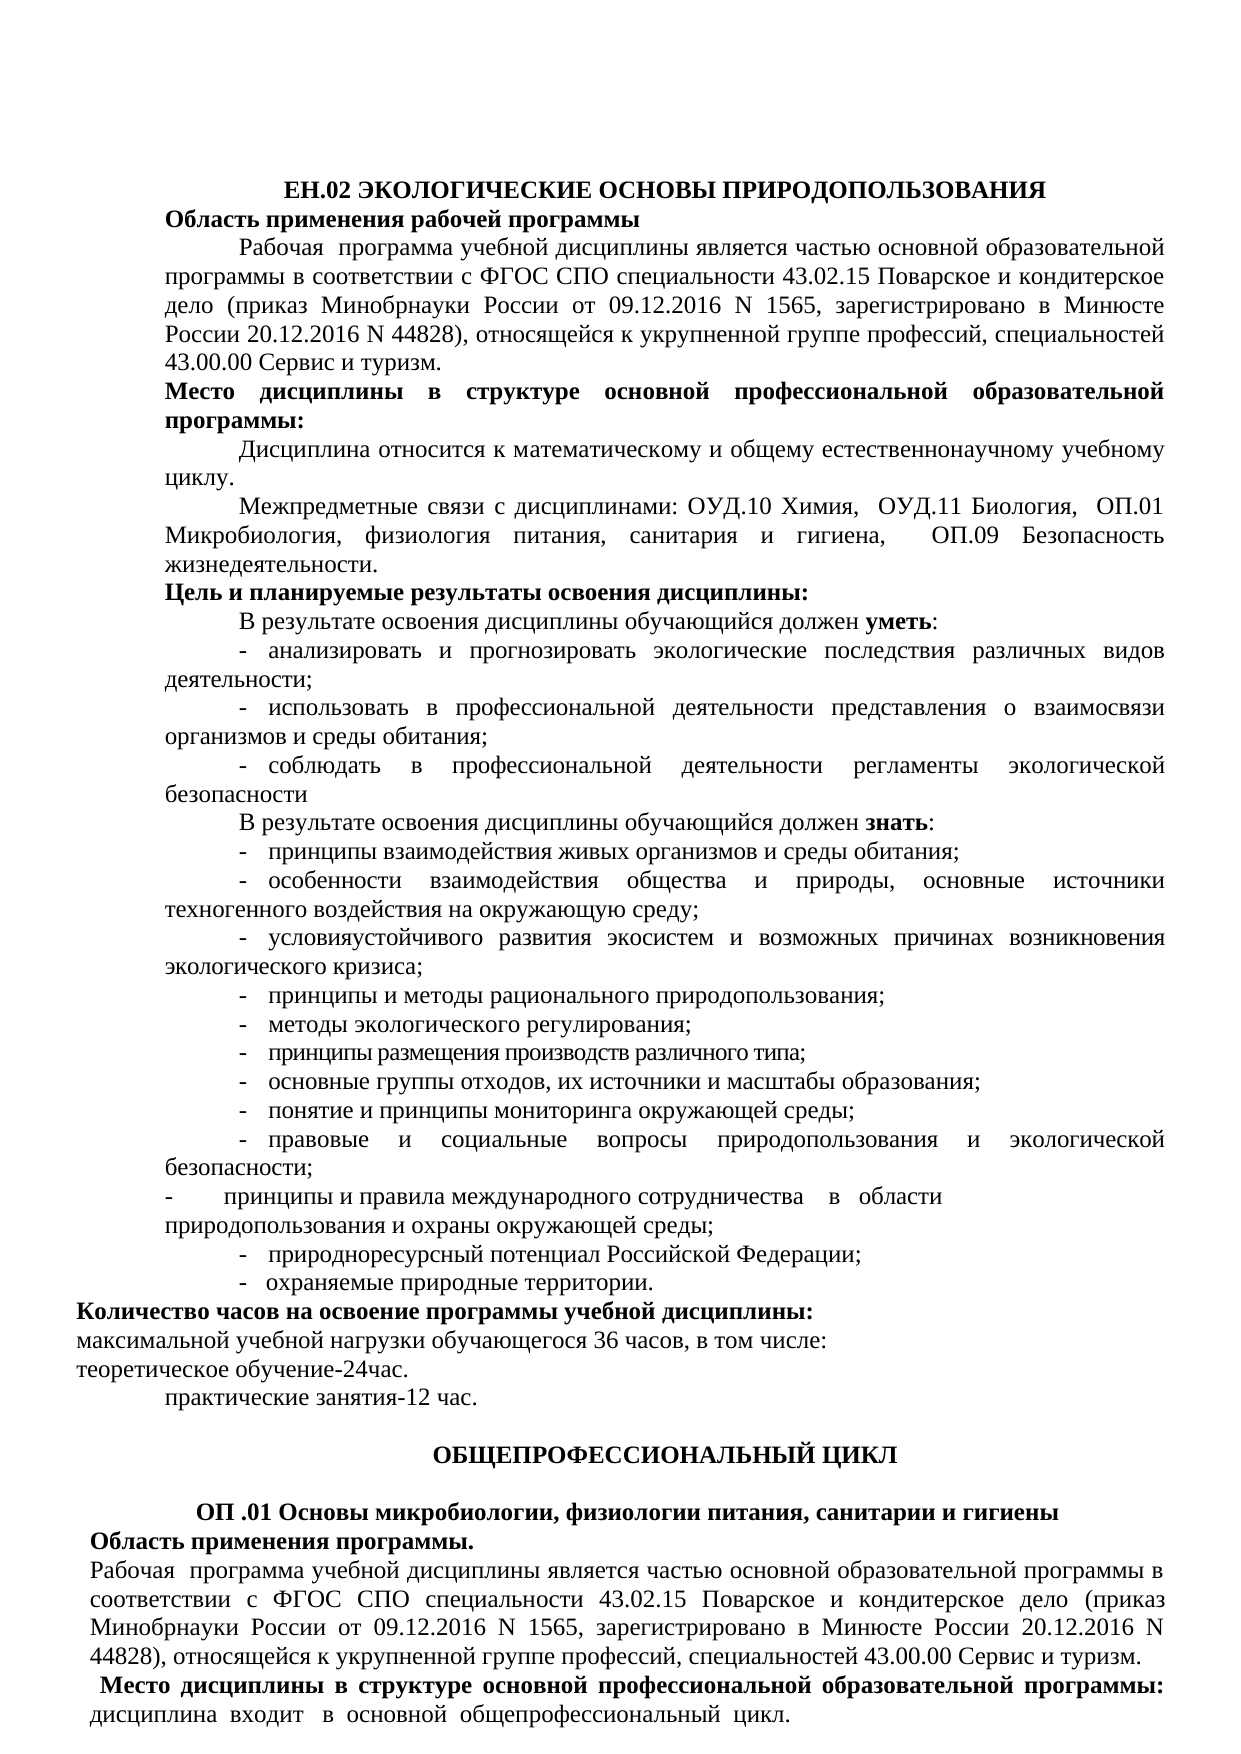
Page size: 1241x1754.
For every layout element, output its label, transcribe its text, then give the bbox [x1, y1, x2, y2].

text - основные группы отходов, их источники и масштабы образования; [164, 1066, 1165, 1095]
text - использовать в профессиональной деятельности представления о взаимосвязи организмов и среды обитания; [164, 692, 1165, 750]
text - принципы взаимодействия живых организмов и среды обитания; [164, 836, 1165, 865]
text - принципы размещения производств различного типа; [164, 1037, 1165, 1066]
text природопользования и охраны окружающей среды; [164, 1210, 1165, 1239]
text - понятие и принципы мониторинга окружающей среды; [164, 1095, 1165, 1124]
text - охраняемые природные территории. [164, 1267, 1165, 1296]
text Место дисциплины в структуре основной профессиональной образовательной программы: [164, 376, 1165, 434]
text Место дисциплины в структуре основной профессиональной образовательной программы: дисциплина входит в основной общепрофессиональный цикл. [89, 1670, 1165, 1727]
text В результате освоения дисциплины обучающийся должен уметь: [164, 606, 1165, 635]
text - природноресурсный потенциал Российской Федерации; [164, 1239, 1165, 1267]
text - правовые и социальные вопросы природопользования и экологической безопасности; [164, 1124, 1165, 1181]
text Область применения рабочей программы [164, 204, 1165, 232]
text максимальной учебной нагрузки обучающегося 36 часов, в том числе: [76, 1325, 1165, 1354]
text Рабочая программа учебной дисциплины является частью основной образовательной программы в соответствии с ФГОС СПО специальности 43.02.15 Поварское и кондитерское дело (приказ Минобрнауки России от 09.12.2016 N 1565, зарегистрировано в Минюсте России 20.12.2016 N 44828), относящейся к укрупненной группе профессий, специальностей 43.00.00 Сервис и туризм. [164, 232, 1165, 376]
text ОБЩЕПРОФЕССИОНАЛЬНЫЙ ЦИКЛ [164, 1440, 1165, 1469]
text - принципы и методы рационального природопользования; [164, 980, 1165, 1009]
text Межпредметные связи с дисциплинами: ОУД.10 Химия, ОУД.11 Биология, ОП.01 Микробиология, физиология питания, санитария и гигиена, ОП.09 Безопасность жизнедеятельности. [164, 491, 1165, 577]
text - анализировать и прогнозировать экологические последствия различных видов деятельности; [164, 635, 1165, 692]
text практические занятия-12 час. [164, 1382, 1165, 1411]
text Количество часов на освоение программы учебной дисциплины: [76, 1296, 1165, 1325]
text - особенности взаимодействия общества и природы, основные источники техногенного воздействия на окружающую среду; [164, 865, 1165, 922]
text теоретическое обучение-24час. [76, 1354, 1165, 1382]
text Дисциплина относится к математическому и общему естественнонаучному учебному циклу. [164, 434, 1165, 491]
text Рабочая программа учебной дисциплины является частью основной образовательной программы в соответствии с ФГОС СПО специальности 43.02.15 Поварское и кондитерское дело (приказ Минобрнауки России от 09.12.2016 N 1565, зарегистрировано в Минюсте России 20.12.2016 N 44828), относящейся к укрупненной группе профессий, специальностей 43.00.00 Сервис и туризм. [89, 1555, 1165, 1670]
text В результате освоения дисциплины обучающийся должен знать: [164, 807, 1165, 836]
text - методы экологического регулирования; [164, 1009, 1165, 1037]
text Цель и планируемые результаты освоения дисциплины: [164, 577, 1165, 606]
text - соблюдать в профессиональной деятельности регламенты экологической безопасности [164, 750, 1165, 807]
text - принципы и правила международного сотрудничества в области [164, 1181, 1165, 1210]
text - условияустойчивого развития экосистем и возможных причинах возникновения экологического кризиса; [164, 922, 1165, 980]
text ОП .01 Основы микробиологии, физиологии питания, санитарии и гигиены [89, 1497, 1165, 1526]
text Область применения программы. [89, 1526, 1165, 1555]
text ЕН.02 ЭКОЛОГИЧЕСКИЕ ОСНОВЫ ПРИРОДОПОЛЬЗОВАНИЯ [164, 175, 1165, 204]
